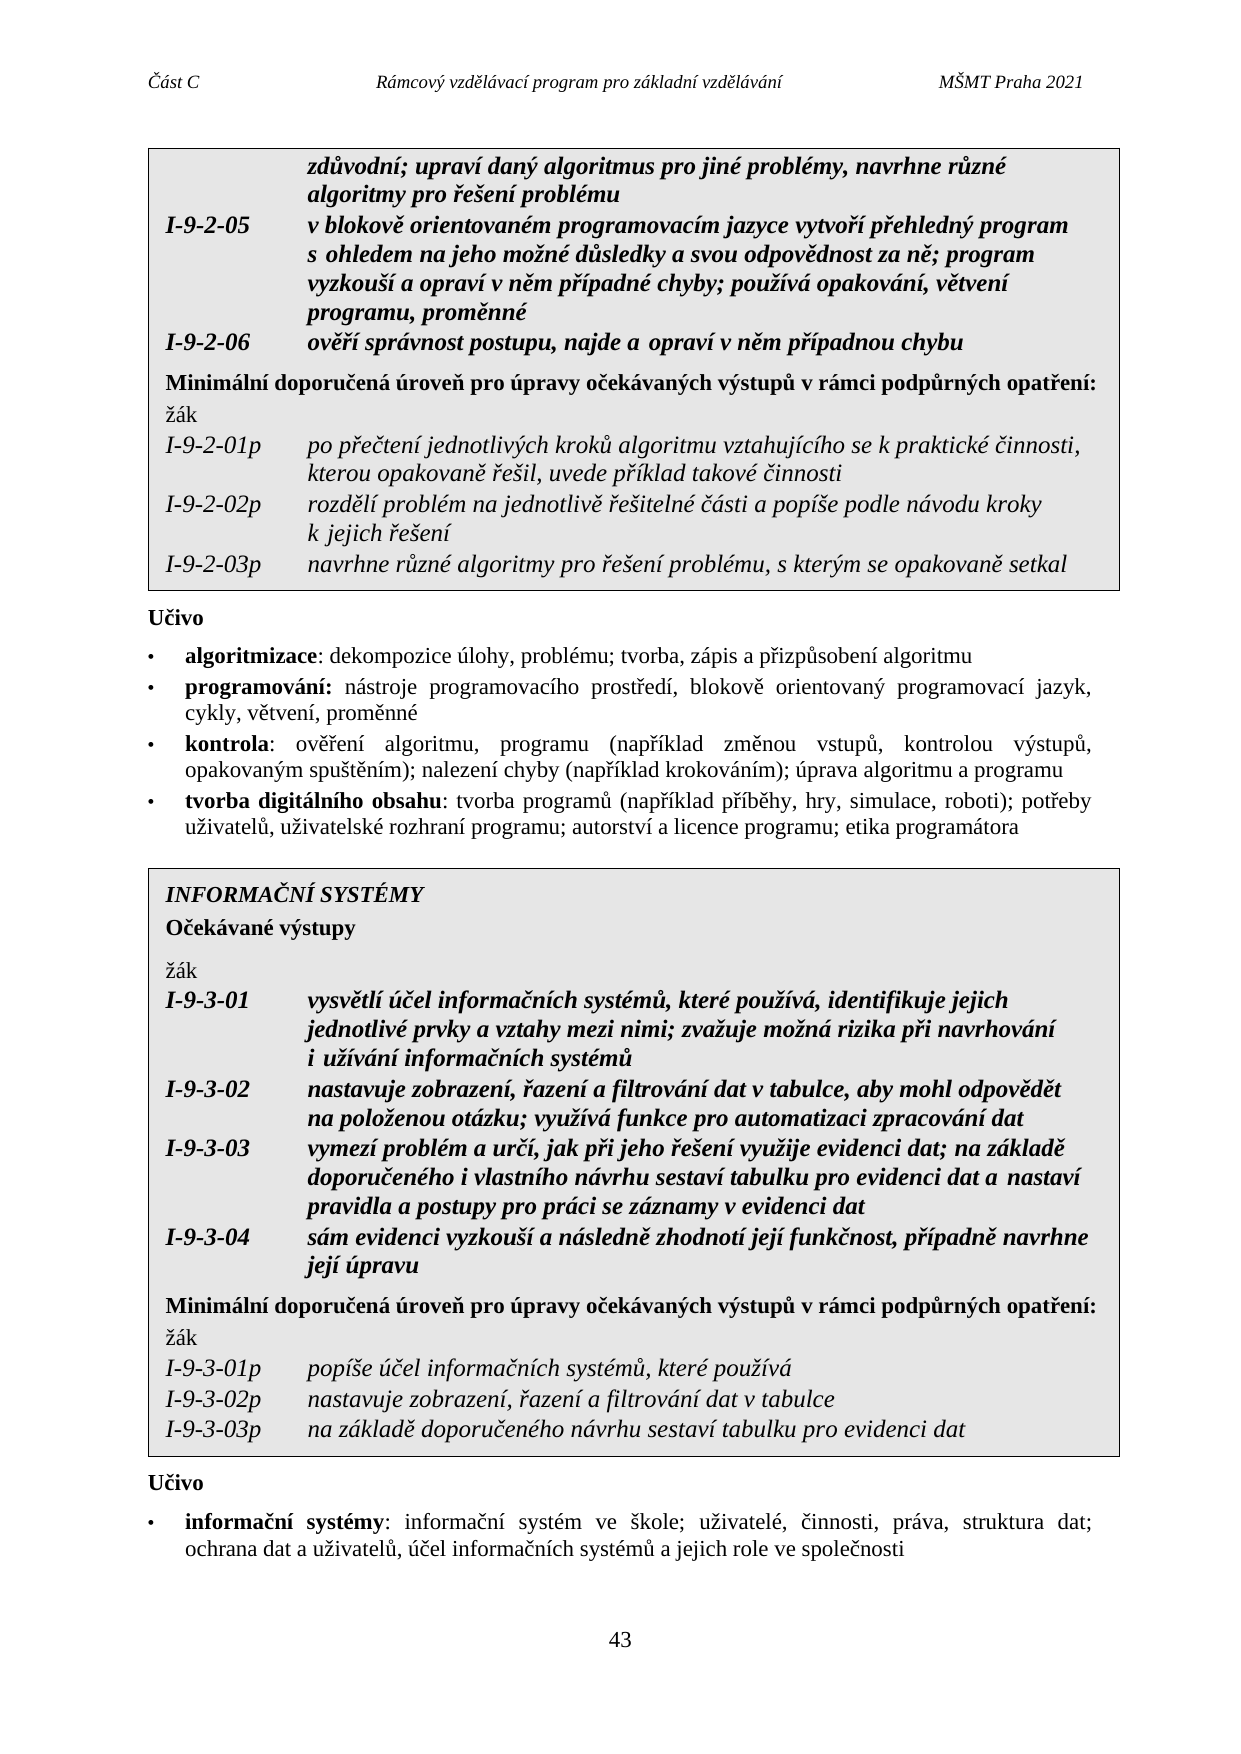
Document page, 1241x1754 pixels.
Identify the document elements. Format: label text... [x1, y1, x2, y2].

text tvorba digitálního obsahu: tvorba programů (například příběhy, hry, simulace, roboti); potřeby uživatelů, uživatelské rozhraní programu; autorství a licence programu; etika programátora [148, 787, 1092, 839]
text Učivo [148, 1469, 1092, 1496]
table_header Informační systémy Očekávané výstupy žák I-9-3-01 vysvětlí účel informačních systémů, které používá, identifikuje jejich jednotlivé prvky a vztahy mezi nimi; zvažuje možná rizika při navrhování i užívání informačních systémů I-9-3-02 nastavuje zobrazení, řazení a filtrování dat v tabulce, aby mohl odpovědět na položenou otázku; využívá funkce pro automatizaci zpracování dat I-9-3-03 vymezí problém a určí, jak při jeho řešení využije evidenci dat; na základě doporučeného i vlastního návrhu sestaví tabulku pro evidenci dat a nastaví pravidla a postupy pro práci se záznamy v evidenci dat I-9-3-04 sám evidenci vyzkouší a následně zhodnotí její funkčnost, případně navrhne její úpravu Minimální doporučená úroveň pro úpravy očekávaných výstupů v rámci podpůrných opatření: žák I-9-3-01p popíše účel informačních systémů, které používá I-9-3-02p nastavuje zobrazení, řazení a filtrování dat v tabulce I-9-3-03p na základě doporučeného návrhu sestaví tabulku pro evidenci dat [149, 869, 1119, 1456]
text programování: nástroje programovacího prostředí, blokově orientovaný programovací jazyk, cykly, větvení, proměnné [148, 673, 1092, 726]
text kontrola: ověření algoritmu, programu (například změnou vstupů, kontrolou výstupů, opakovaným spuštěním); nalezení chyby (například krokováním); úprava algoritmu a programu [148, 730, 1092, 783]
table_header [149, 149, 1119, 590]
text Učivo [148, 604, 1092, 630]
text algoritmizace: dekompozice úlohy, problému; tvorba, zápis a přizpůsobení algoritmu [148, 643, 1092, 669]
text informační systémy: informační systém ve škole; uživatelé, činnosti, práva, struktura dat; ochrana dat a uživatelů, účel informačních systémů a jejich role ve společnosti [148, 1508, 1092, 1561]
